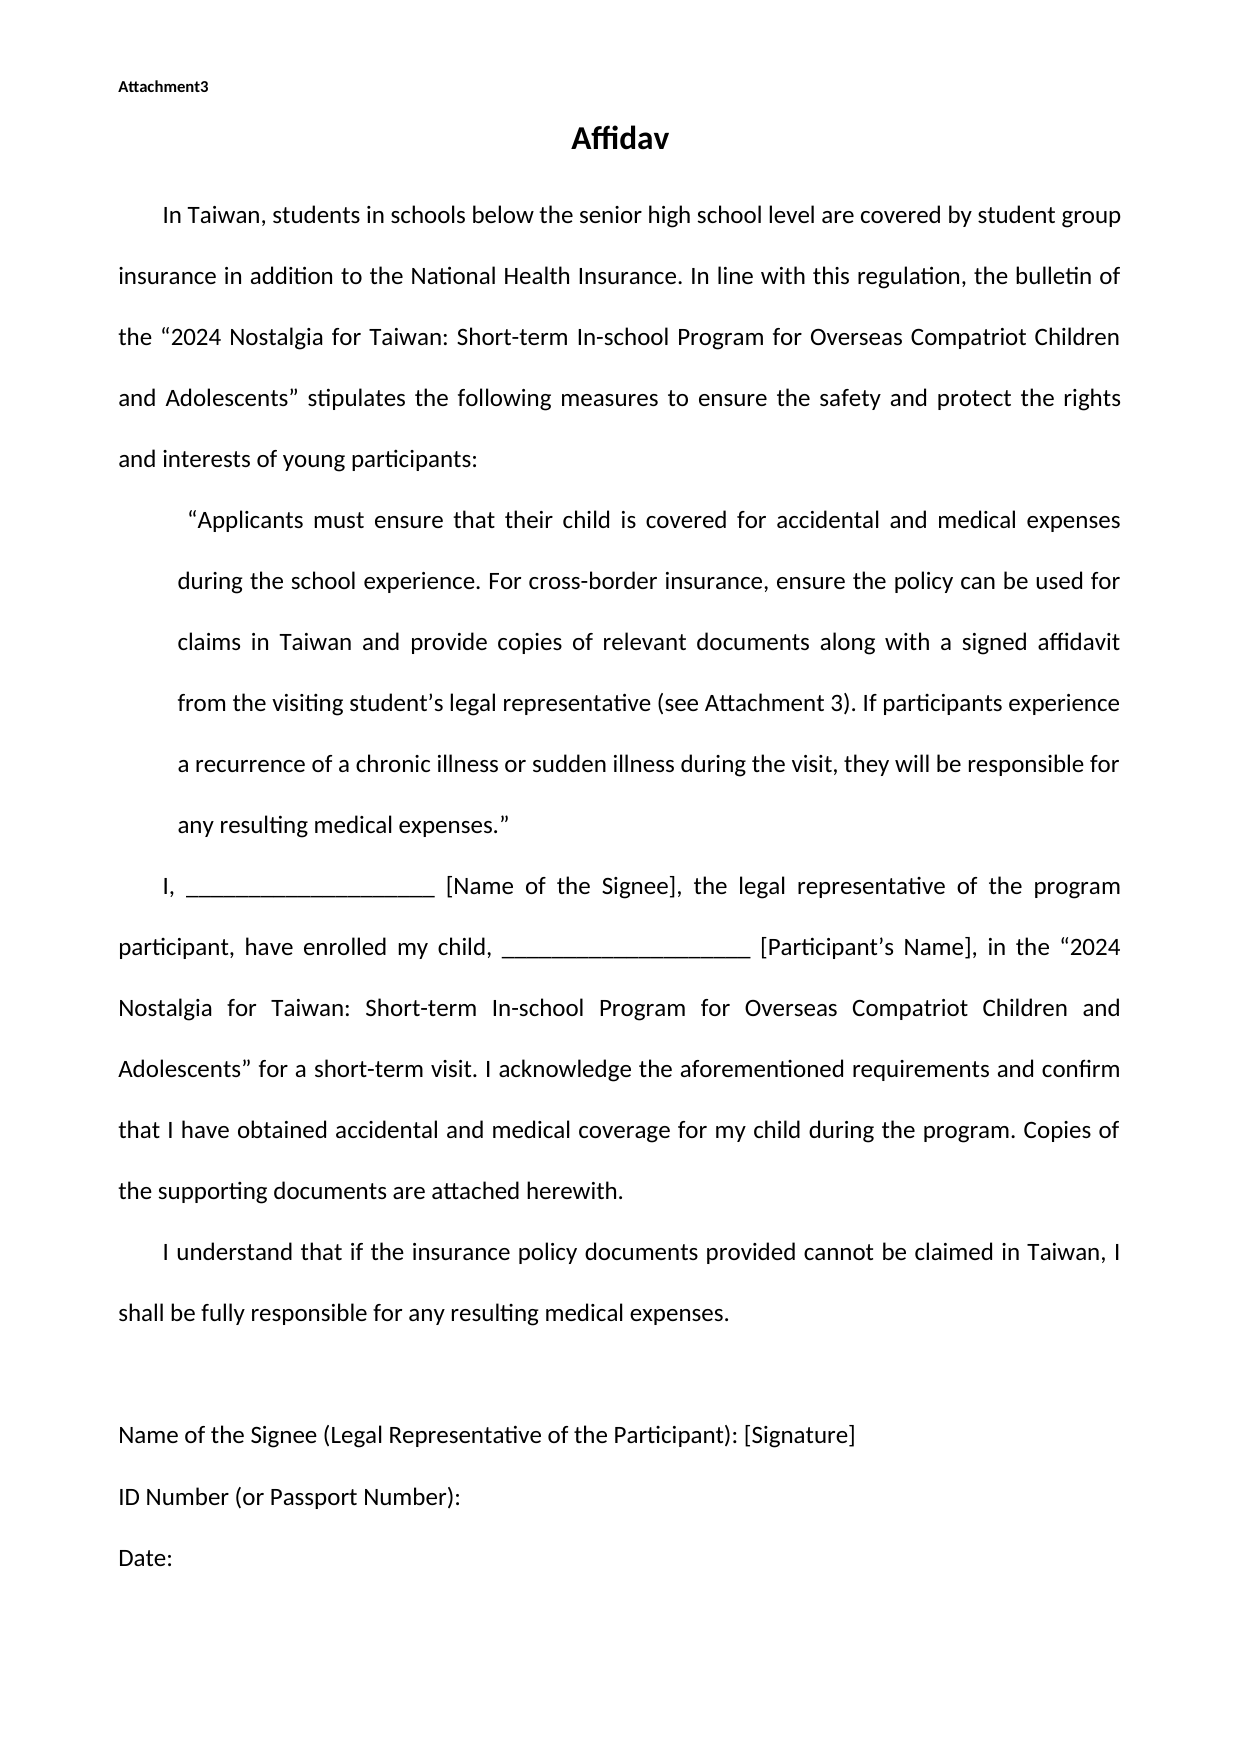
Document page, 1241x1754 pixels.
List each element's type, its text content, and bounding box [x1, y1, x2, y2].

text ID Number (or Passport Number): [118, 1481, 1122, 1511]
text Name of the Signee (Legal Representative of the Participant): [Signature] [118, 1420, 1122, 1450]
text Affidav [118, 117, 1122, 158]
text I, ____________________ [Name of the Signee], the legal representative of the program participant, have enrolled my child, ____________________ [Participant’s Name], in the “2024 Nostalgia for Taiwan: Short-term In-school Program for Overseas Compatriot Children and Adolescents” for a short-term visit. I acknowledge the aforementioned requirements and confirm that I have obtained accidental and medical coverage for my child during the program. Copies of the supporting documents are attached herewith. [118, 870, 1122, 1206]
text “Applicants must ensure that their child is covered for accidental and medical expenses during the school experience. For cross-border insurance, ensure the policy can be used for claims in Taiwan and provide copies of relevant documents along with a signed affidavit from the visiting student’s legal representative (see Attachment 3). If participants experience a recurrence of a chronic illness or sudden illness during the visit, they will be responsible for any resulting medical expenses.” [177, 504, 1122, 840]
text Attachment3 [118, 77, 1122, 97]
text Date: [118, 1542, 1122, 1572]
text In Taiwan, students in schools below the senior high school level are covered by student group insurance in addition to the National Health Insurance. In line with this regulation, the bulletin of the “2024 Nostalgia for Taiwan: Short-term In-school Program for Overseas Compatriot Children and Adolescents” stipulates the following measures to ensure the safety and protect the rights and interests of young participants: [118, 199, 1122, 473]
text I understand that if the insurance policy documents provided cannot be claimed in Taiwan, I shall be fully responsible for any resulting medical expenses. [118, 1237, 1122, 1328]
